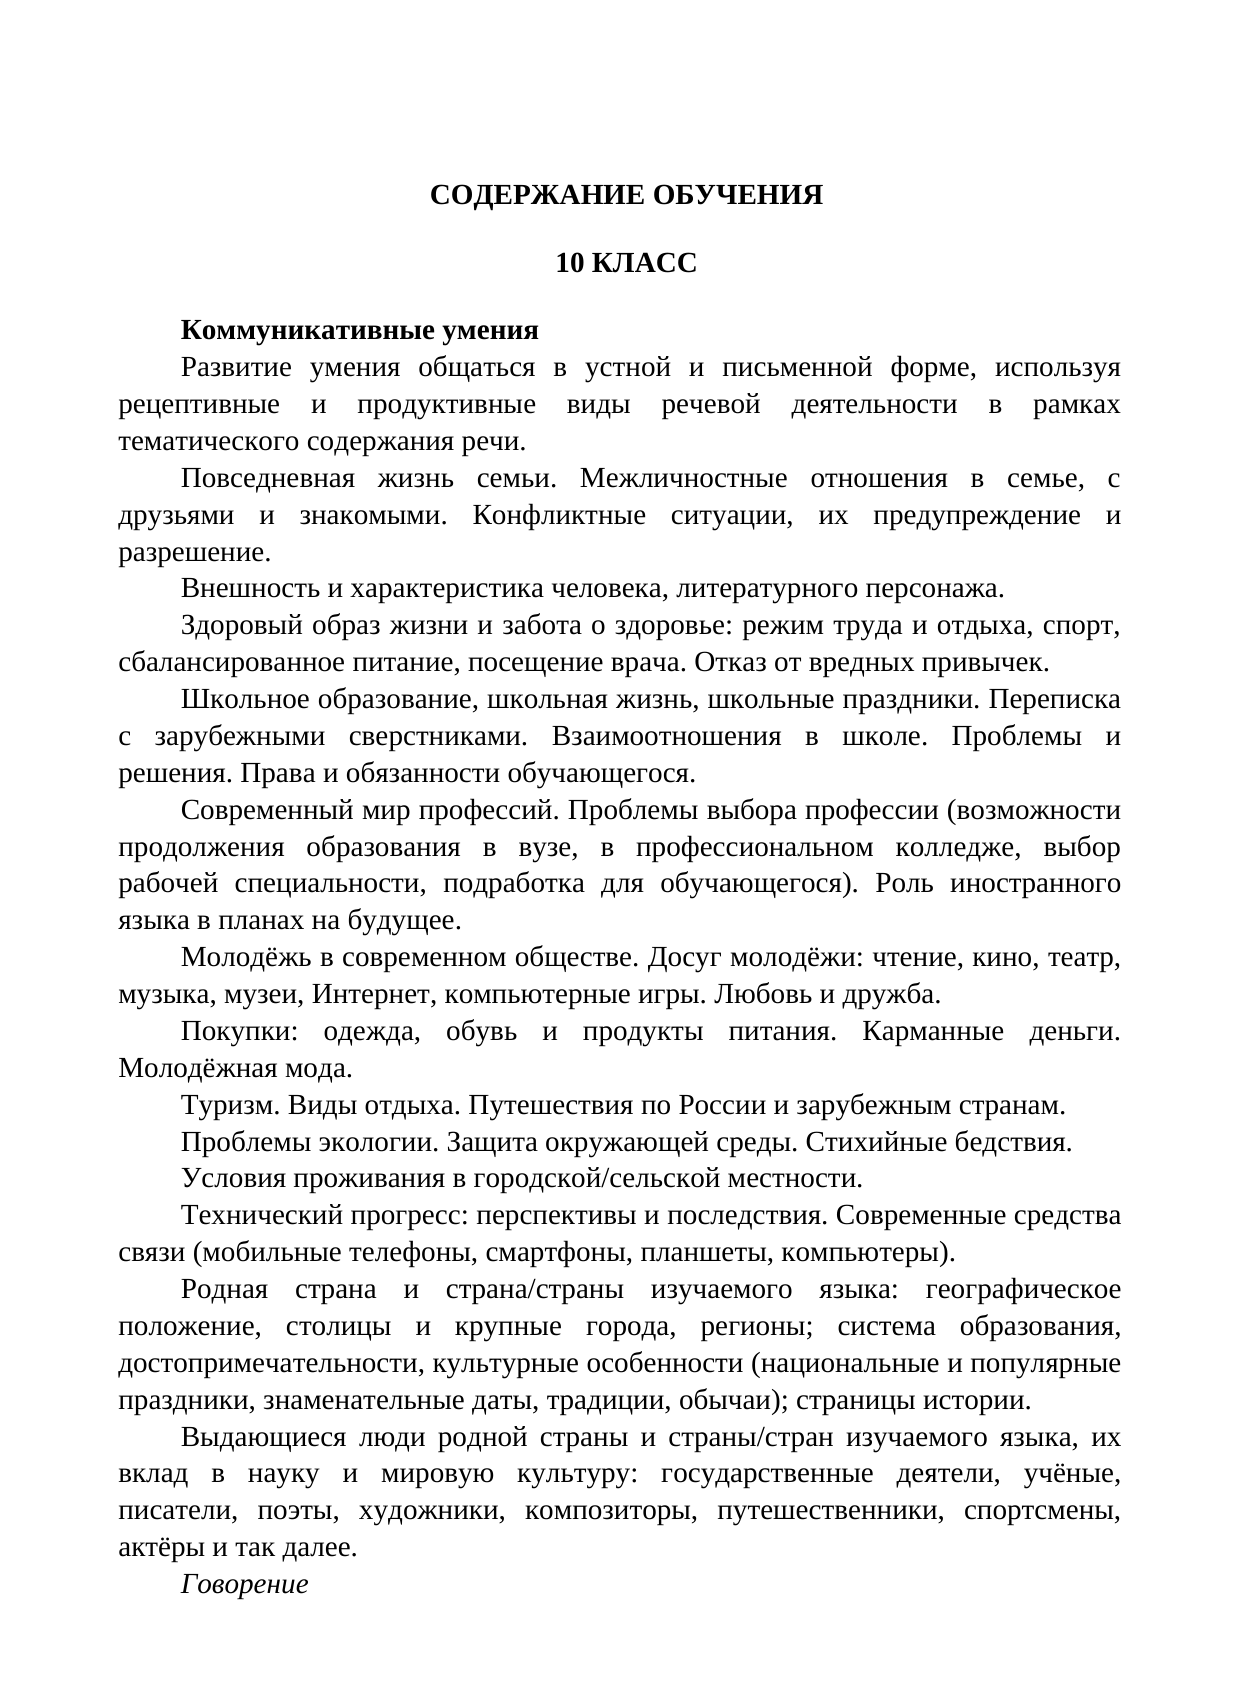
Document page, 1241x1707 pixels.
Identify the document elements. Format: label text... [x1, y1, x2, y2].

text Внешность и характеристика человека, литературного персонажа. [118, 571, 1122, 604]
text Говорение [118, 1566, 1122, 1600]
text Здоровый образ жизни и забота о здоровье: режим труда и отдыха, спорт, сбалансированное питание, посещение врача. Отказ от вредных привычек. [118, 607, 1122, 678]
text Школьное образование, школьная жизнь, школьные праздники. Переписка с зарубежными сверстниками. Взаимоотношения в школе. Проблемы и решения. Права и обязанности обучающегося. [118, 681, 1122, 788]
text Развитие умения общаться в устной и письменной форме, используя рецептивные и продуктивные виды речевой деятельности в рамках тематического содержания речи. [118, 349, 1122, 457]
text Выдающиеся люди родной страны и страны/стран изучаемого языка, их вклад в науку и мировую культуру: государственные деятели, учёные, писатели, поэты, художники, композиторы, путешественники, спортсмены, актёры и так далее. [118, 1419, 1122, 1563]
text Молодёжь в современном обществе. Досуг молодёжи: чтение, кино, театр, музыка, музеи, Интернет, компьютерные игры. Любовь и дружба. [118, 939, 1122, 1010]
text Технический прогресс: перспективы и последствия. Современные средства связи (мобильные телефоны, смартфоны, планшеты, компьютеры). [118, 1197, 1122, 1268]
text Проблемы экологии. Защита окружающей среды. Стихийные бедствия. [118, 1124, 1122, 1157]
text 10 КЛАСС [131, 245, 1122, 278]
text Условия проживания в городской/сельской местности. [118, 1161, 1122, 1194]
text Коммуникативные умения [118, 312, 1122, 346]
text Родная страна и страна/страны изучаемого языка: географическое положение, столицы и крупные города, регионы; система образования, достопримечательности, культурные особенности (национальные и популярные праздники, знаменательные даты, традиции, обычаи); страницы истории. [118, 1271, 1122, 1415]
text Покупки: одежда, обувь и продукты питания. Карманные деньги. Молодёжная мода. [118, 1013, 1122, 1083]
text Современный мир профессий. Проблемы выбора профессии (возможности продолжения образования в вузе, в профессиональном колледже, выбор рабочей специальности, подработка для обучающегося). Роль иностранного языка в планах на будущее. [118, 792, 1122, 936]
text Повседневная жизнь семьи. Межличностные отношения в семье, с друзьями и знакомыми. Конфликтные ситуации, их предупреждение и разрешение. [118, 460, 1122, 567]
text Туризм. Виды отдыха. Путешествия по России и зарубежным странам. [118, 1087, 1122, 1120]
text СОДЕРЖАНИЕ ОБУЧЕНИЯ [131, 177, 1122, 211]
